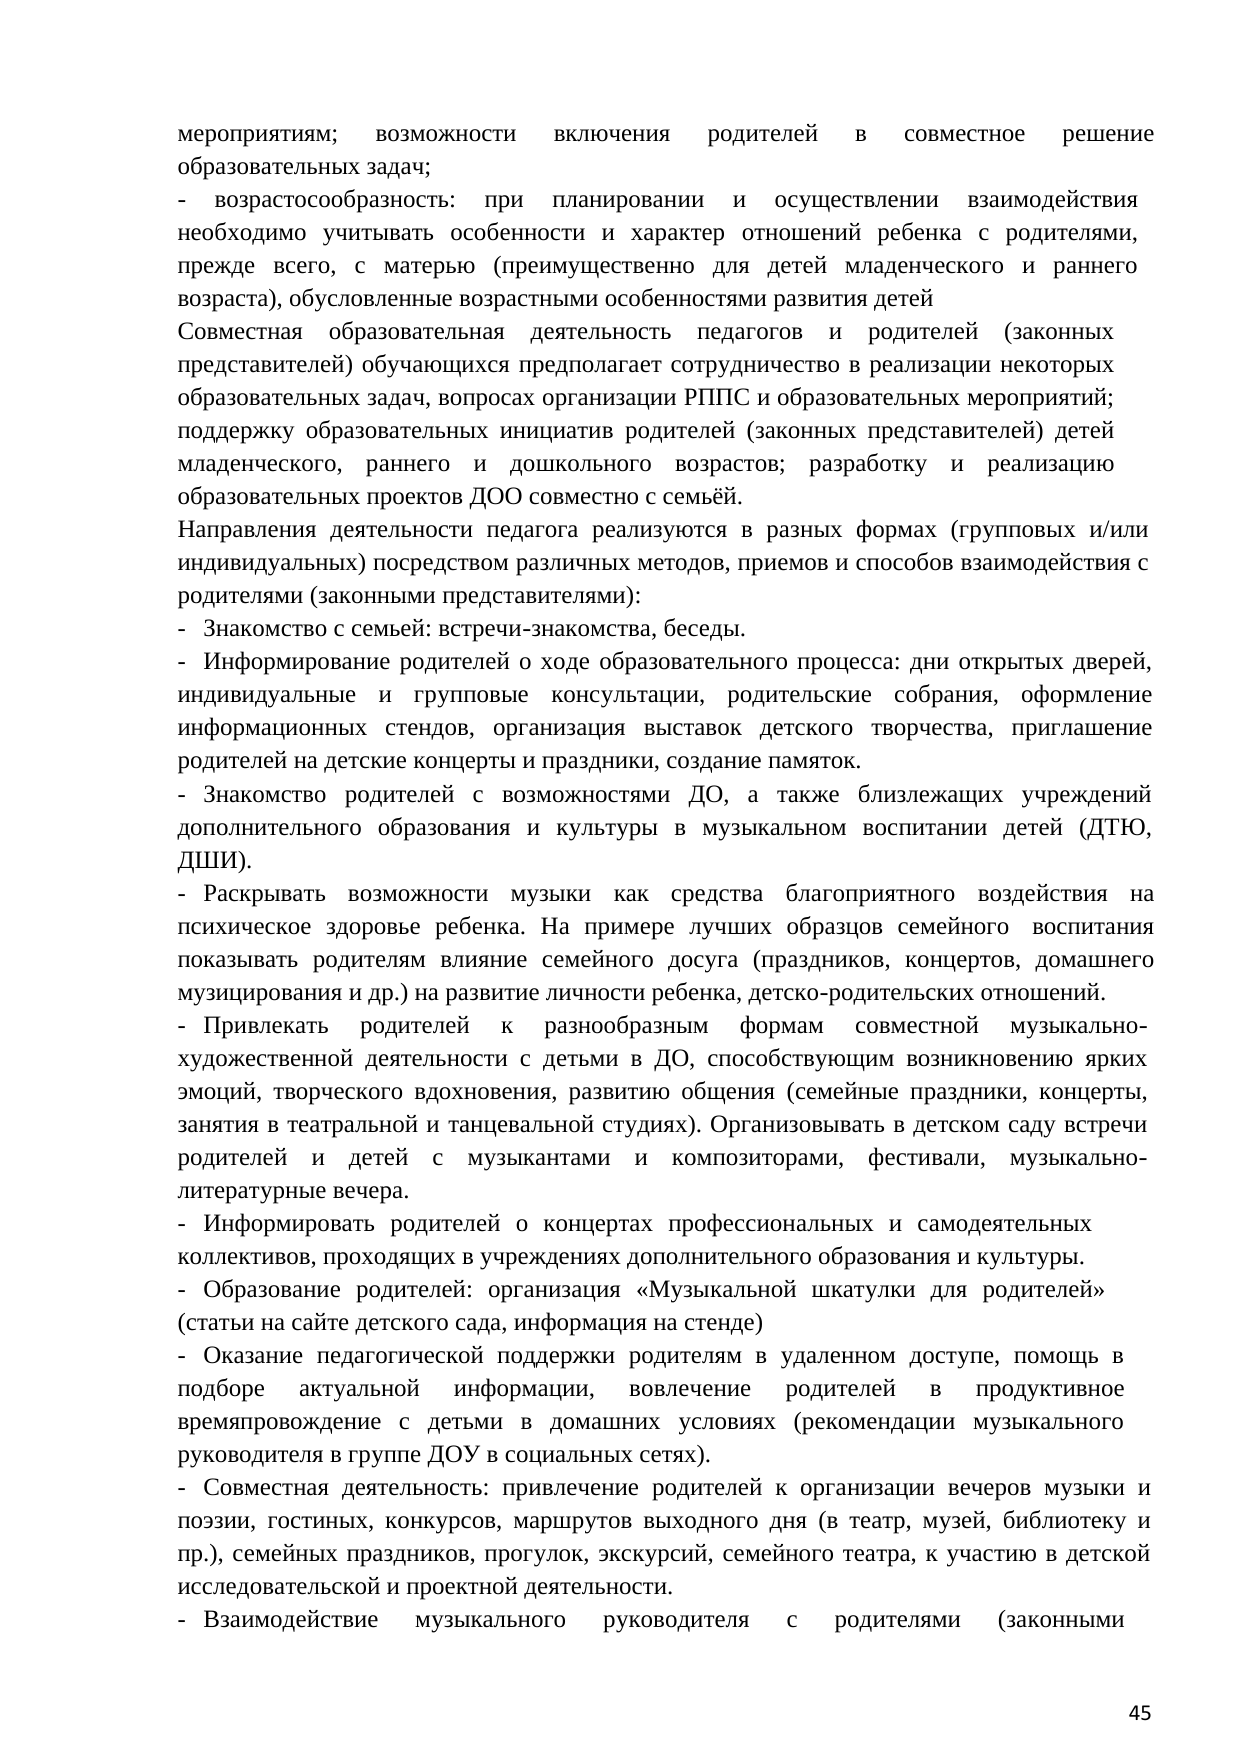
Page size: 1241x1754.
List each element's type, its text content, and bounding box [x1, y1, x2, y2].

text -Образование родителей: организация «Музыкальной шкатулки для родителей» (статьи на сайте детского сада, информация на стенде) [177, 1274, 1105, 1336]
text -Раскрывать возможности музыки как средства благоприятного воздействия на психическое здоровье ребенка. На примере лучших образцов семейного воспитания показывать родителям влияние семейного досуга (праздников, концертов, домашнего музицирования и др.) на развитие личности ребенка, детско-родительских отношений. [177, 878, 1154, 1006]
text - возрастосообразность: при планировании и осуществлении взаимодействия необходимо учитывать особенности и характер отношений ребенка с родителями, прежде всего, с матерью (преимущественно для детей младенческого и раннего возраста), обусловленные возрастными особенностями развития детей [177, 184, 1138, 312]
text -Привлекать родителей к разнообразным формам совместной музыкально-художественной деятельности с детьми в ДО, способствующим возникновению ярких эмоций, творческого вдохновения, развитию общения (семейные праздники, концерты, занятия в театральной и танцевальной студиях). Организовывать в детском саду встречи родителей и детей с музыкантами и композиторами, фестивали, музыкально-литературные вечера. [177, 1010, 1148, 1204]
text -Оказание педагогической поддержки родителям в удаленном доступе, помощь в подборе актуальной информации, вовлечение родителей в продуктивное времяпровождение с детьми в домашних условиях (рекомендации музыкального руководителя в группе ДОУ в социальных сетях). [177, 1340, 1124, 1468]
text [177, 118, 1154, 180]
text -Информирование родителей о ходе образовательного процесса: дни открытых дверей, индивидуальные и групповые консультации, родительские собрания, оформление информационных стендов, организация выставок детского творчества, приглашение родителей на детские концерты и праздники, создание памяток. [177, 646, 1152, 774]
text -Знакомство родителей с возможностями ДО, а также близлежащих учреждений дополнительного образования и культуры в музыкальном воспитании детей (ДТЮ, ДШИ). [177, 779, 1152, 873]
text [177, 1604, 1124, 1633]
text Совместная образовательная деятельность педагогов и родителей (законных представителей) обучающихся предполагает сотрудничество в реализации некоторых образовательных задач, вопросах организации РППС и образовательных мероприятий; поддержку образовательных инициатив родителей (законных представителей) детей младенческого, раннего и дошкольного возрастов; разработку и реализацию образовательных проектов ДОО совместно с семьёй. [177, 316, 1114, 510]
text Направления деятельности педагога реализуются в разных формах (групповых и/или индивидуальных) посредством различных методов, приемов и способов взаимодействия с родителями (законными представителями): [177, 514, 1149, 609]
text -Знакомство с семьей: встречи-знакомства, беседы. [177, 613, 1154, 642]
text -Совместная деятельность: привлечение родителей к организации вечеров музыки и поэзии, гостиных, конкурсов, маршрутов выходного дня (в театр, музей, библиотеку и пр.), семейных праздников, прогулок, экскурсий, семейного театра, к участию в детской исследовательской и проектной деятельности. [177, 1472, 1151, 1600]
text -Информировать родителей о концертах профессиональных и самодеятельных коллективов, проходящих в учреждениях дополнительного образования и культуры. [177, 1208, 1092, 1270]
